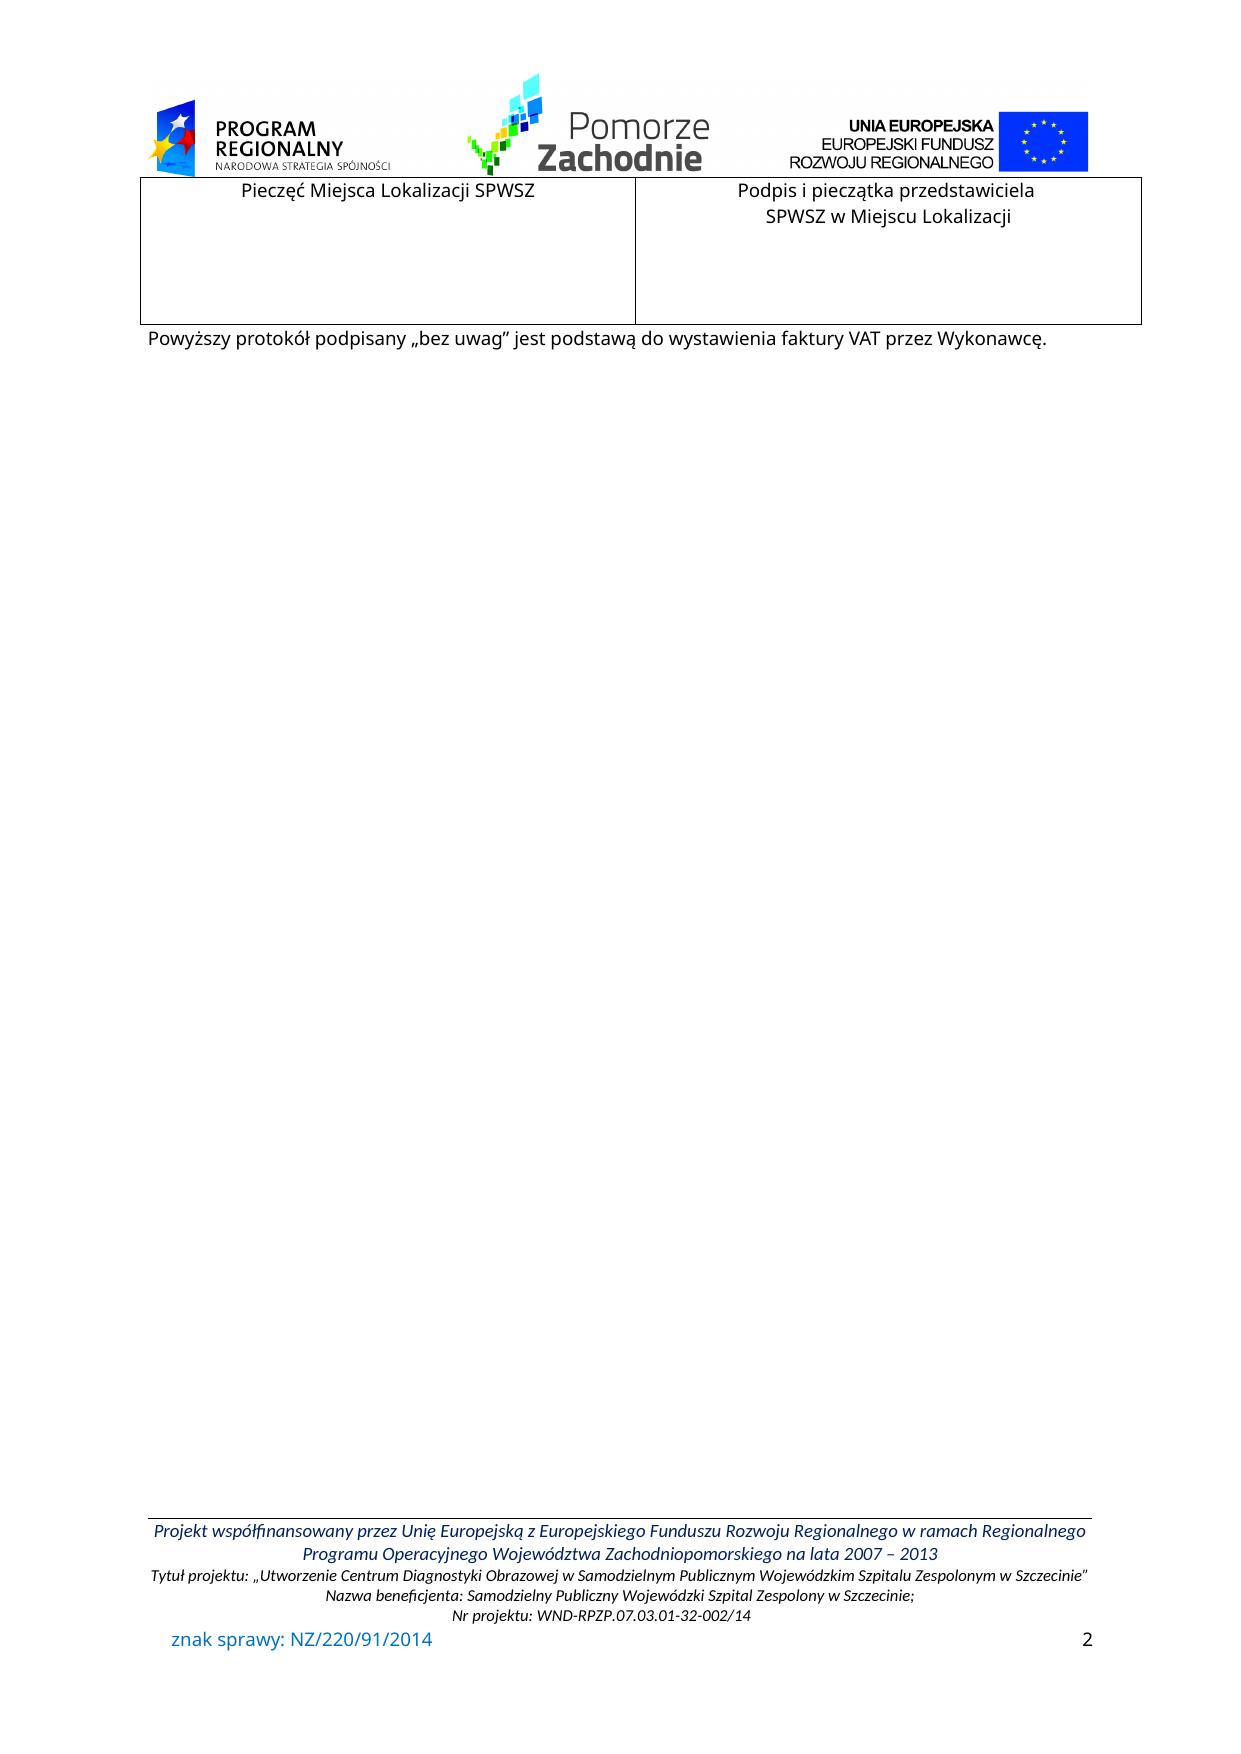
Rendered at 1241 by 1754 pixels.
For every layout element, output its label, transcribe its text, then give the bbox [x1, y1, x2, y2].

picture [147, 73, 1089, 177]
table_cell Pieczęć Miejsca Lokalizacji SPWSZ [141, 178, 635, 324]
table_cell Podpis i pieczątka przedstawiciela SPWSZ w Miejscu Lokalizacji [636, 178, 1141, 324]
text Powyższy protokół podpisany „bez uwag” jest podstawą do wystawienia faktury VAT przez Wykonawcę. [148, 325, 1092, 351]
